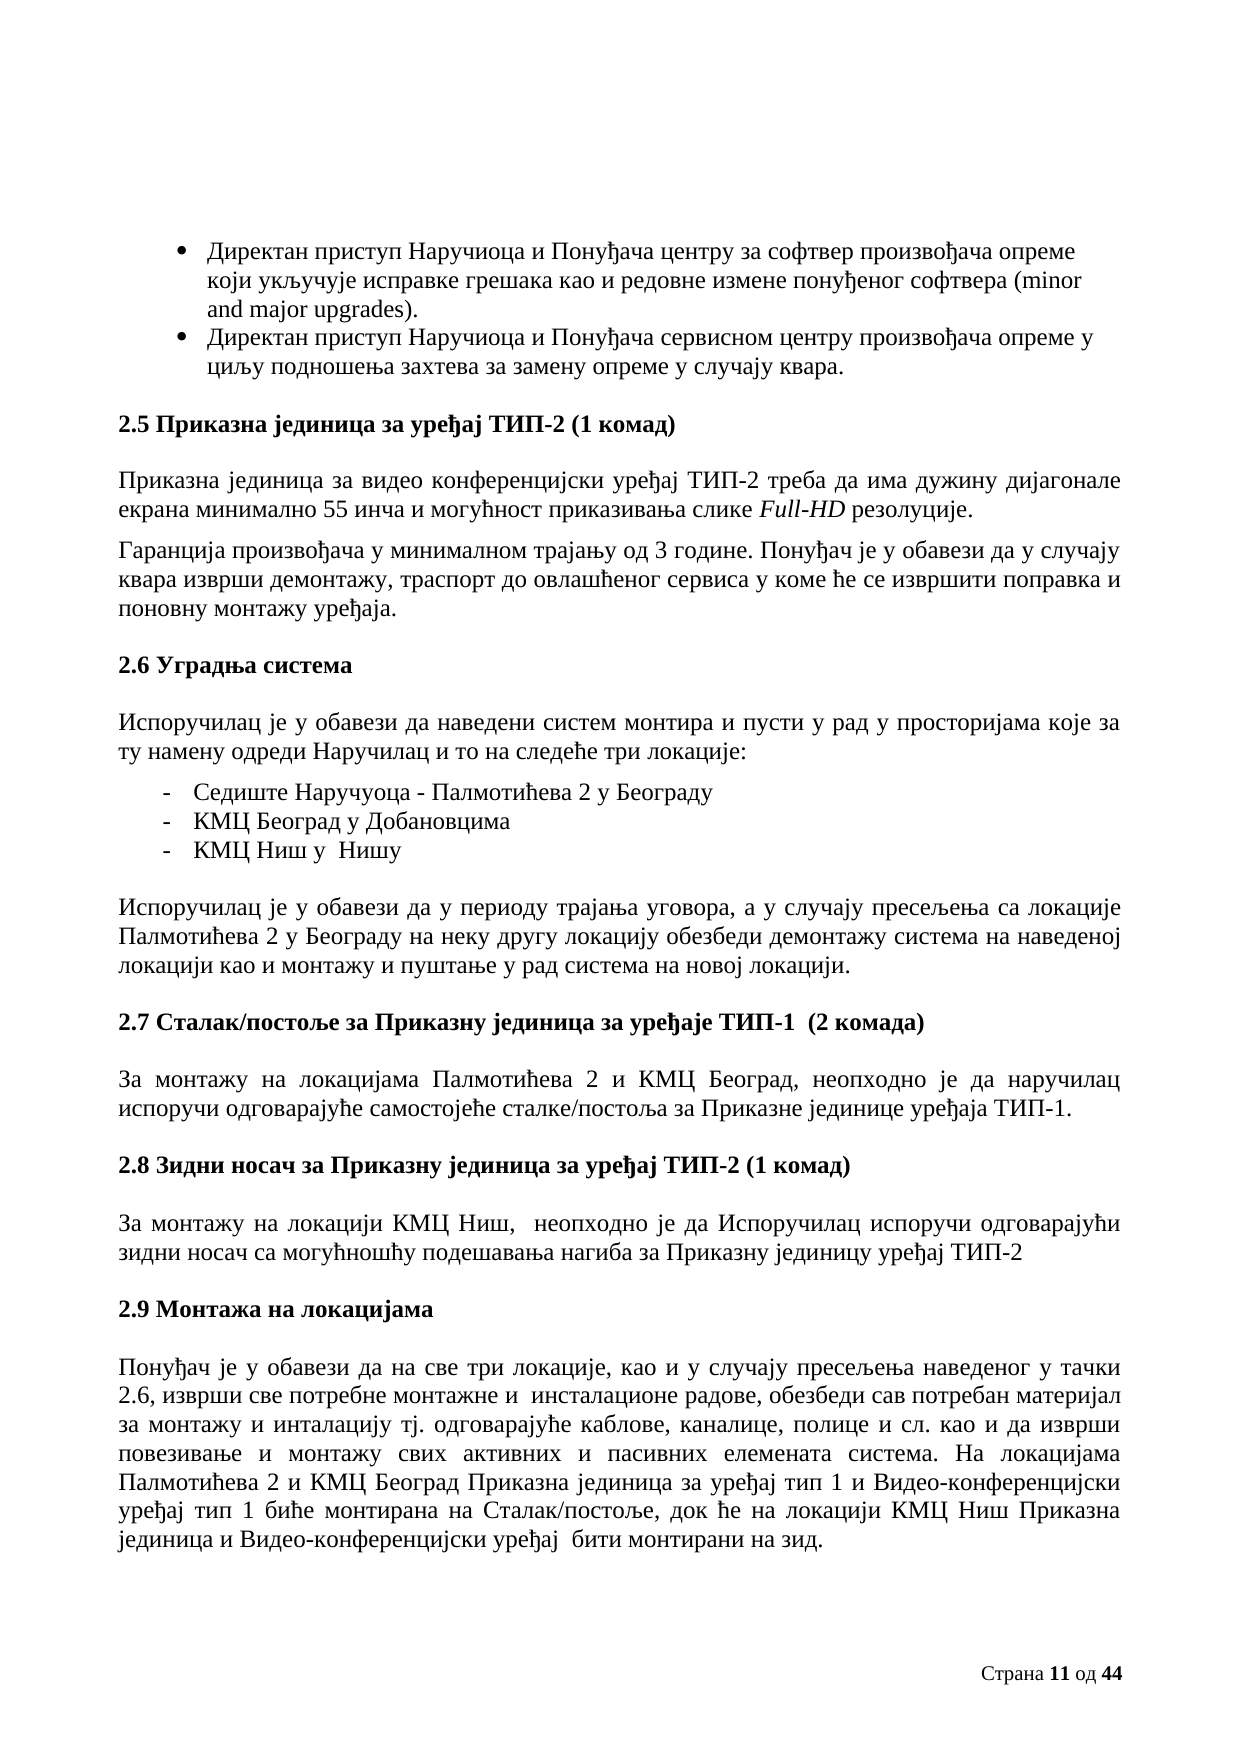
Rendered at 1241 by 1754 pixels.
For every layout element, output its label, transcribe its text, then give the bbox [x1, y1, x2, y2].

subtitle 2.6 Уградња система [118, 651, 1122, 679]
list КМЦ Београд у Добановцима [118, 806, 1122, 835]
text За монтажу на локацији КМЦ Ниш, неопходно је да Испоручилац испоручи одговарајући зидни носач са могућношћу подешавања нагиба за Приказну јединицу уређај ТИП-2 [118, 1208, 1122, 1265]
subtitle 2.8 Зидни носач за Приказну јединица за уређај ТИП-2 (1 комад) [118, 1150, 1122, 1179]
text 2.9 Монтажа на локацијама [118, 1294, 1122, 1323]
list Директан приступ Наручиоца и Понуђача сервисном центру произвођача опреме у циљу подношења захтева за замену опреме у случају квара. [177, 322, 1122, 380]
text За монтажу на локацијама Палмотићева 2 и КМЦ Београд, неопходно је да наручилац испоручи одговарајуће самостојеће сталке/постоља за Приказне јединице уређаја ТИП-1. [118, 1064, 1122, 1122]
list Седиште Наручуоца - Палмотићева 2 у Београду [118, 777, 1122, 806]
list Директан приступ Наручиоца и Понуђача центру за софтвер произвођача опреме који укључује исправке грешака као и редовне измене понуђеног софтвера (minor and major upgrades). [177, 236, 1122, 322]
list КМЦ Ниш у Нишу [118, 835, 1122, 863]
text Приказна јединица за видео конференцијски уређај ТИП-2 треба да има дужину дијагонале екрана минимално 55 инча и могућност приказивања слике Full-HD резолуције. [118, 466, 1122, 523]
text Понуђач је у обавези да на све три локације, као и у случају пресељења наведеног у тачки 2.6, изврши све потребне монтажне и инсталационе радове, обезбеди сав потребан материјал за монтажу и инталацију тј. одговарајуће каблове, каналице, полице и сл. као и да изврши повезивање и монтажу свих активних и пасивних елемената система. На локацијама Палмотићева 2 и КМЦ Београд Приказна јединица за уређај тип 1 и Видео-конференцијски уређај тип 1 биће монтирана на Сталак/постоље, док ће на локацији КМЦ Ниш Приказна јединица и Видео-конференцијски уређај бити монтирани на зид. [118, 1352, 1122, 1553]
subtitle 2.7 Сталак/постоље за Приказну јединица за уређајe ТИП-1 (2 комада) [118, 1007, 1122, 1035]
text Испоручилац је у обавези да наведени систем монтира и пусти у рад у просторијама које за ту намену одреди Наручилац и то на следеће три локације: [118, 707, 1122, 765]
subtitle 2.5 Приказна јединица за уређај ТИП-2 (1 комад) [118, 409, 1122, 437]
text Испоручилац је у обавези да у периоду трајања уговора, а у случају пресељења са локације Палмотићева 2 у Београду на неку другу локацију обезбеди демонтажу система на наведеној локацији као и монтажу и пуштање у рад система на новој локацији. [118, 892, 1122, 978]
text Гаранција произвођача у минималном трајању од 3 године. Понуђач је у обавези да у случају квара изврши демонтажу, траспорт до овлашћеног сервиса у коме ће се извршити поправка и поновну монтажу уређаја. [118, 536, 1122, 622]
